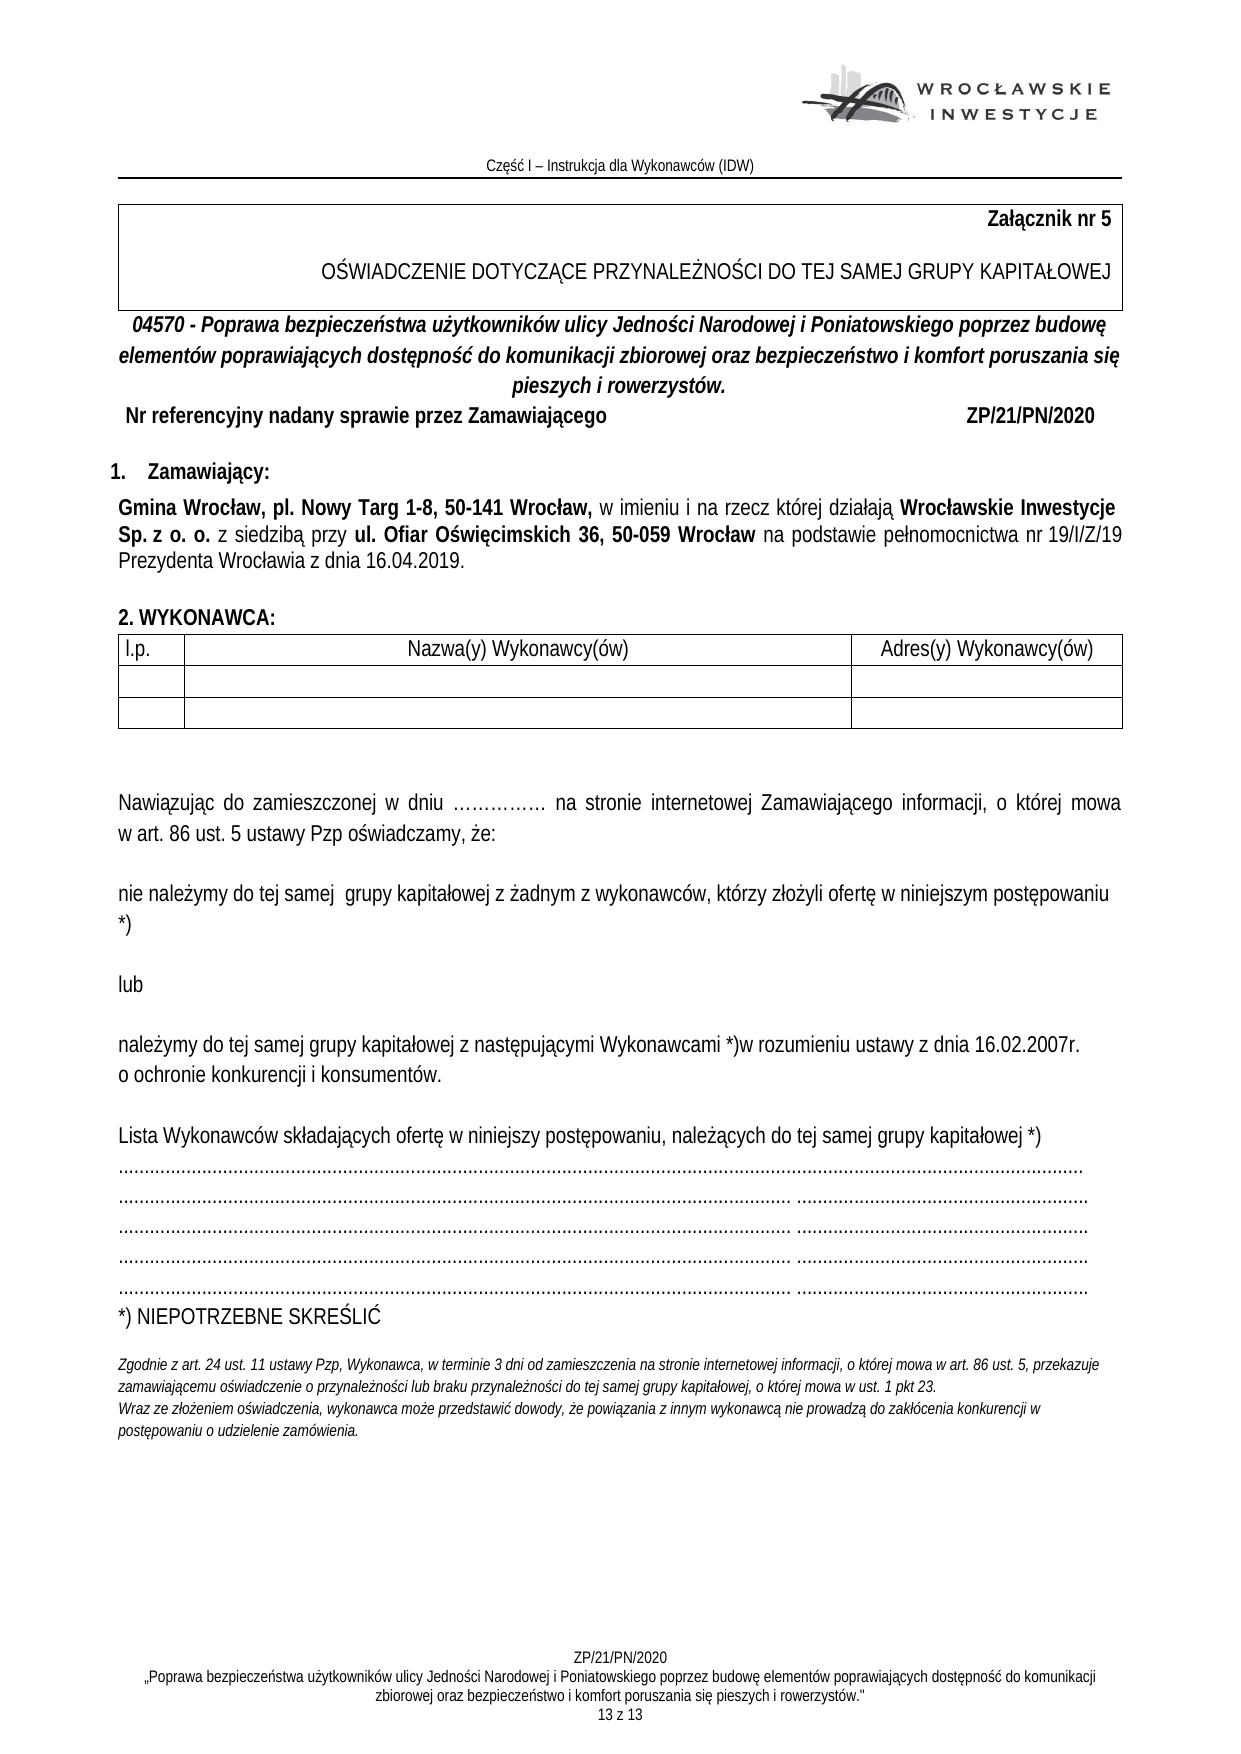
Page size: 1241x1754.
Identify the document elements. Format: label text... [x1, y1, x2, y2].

table_cell [185, 698, 851, 728]
table_cell [119, 666, 184, 697]
table_header Nr referencyjny nadany sprawie przez Zamawiającego [118, 402, 832, 433]
text ................................................................................................................................. ........................................................ [118, 1273, 1122, 1299]
table_cell [852, 698, 1122, 728]
text Wraz ze złożeniem oświadczenia, wykonawca może przedstawić dowody, że powiązania z innym wykonawcą nie prowadzą do zakłócenia konkurencji w postępowaniu o udzielenie zamówienia. [118, 1399, 1122, 1440]
list Gmina Wrocław, pl. Nowy Targ 1-8, 50-141 Wrocław, w imieniu i na rzecz której działają Wrocławskie Inwestycje Sp. z o. o. z siedzibą przy ul. Ofiar Oświęcimskich 36, 50-059 Wrocław na podstawie pełnomocnictwa nr 19/I/Z/19 Prezydenta Wrocławia z dnia 16.04.2019. [118, 494, 1122, 573]
table_cell [185, 666, 851, 697]
text 04570 - Poprawa bezpieczeństwa użytkowników ulicy Jedności Narodowej i Poniatowskiego poprzez budowę elementów poprawiających dostępność do komunikacji zbiorowej oraz bezpieczeństwo i komfort poruszania się pieszych i rowerzystów. [118, 311, 1122, 398]
table_header l.p. [119, 635, 184, 665]
text lub [118, 971, 1122, 997]
table_header Nazwa(y) Wykonawcy(ów) [185, 635, 851, 665]
list Zamawiający: [110, 458, 1122, 484]
table_cell [119, 698, 184, 728]
text Zgodnie z art. 24 ust. 11 ustawy Pzp, Wykonawca, w terminie 3 dni od zamieszczenia na stronie internetowej informacji, o której mowa w art. 86 ust. 5, przekazuje zamawiającemu oświadczenie o przynależności lub braku przynależności do tej samej grupy kapitałowej, o której mowa w ust. 1 pkt 23. [118, 1355, 1122, 1396]
list 2. WYKONAWCA: [118, 603, 1122, 630]
table_header ZP/21/PN/2020 [832, 402, 1102, 433]
table_header Adres(y) Wykonawcy(ów) [852, 635, 1122, 665]
picture [767, 29, 1146, 157]
text ................................................................................................................................. ........................................................ [118, 1212, 1122, 1238]
text ................................................................................................................................. ........................................................ [118, 1182, 1122, 1208]
text Lista Wykonawców składających ofertę w niniejszy postępowaniu, należących do tej samej grupy kapitałowej *) [118, 1122, 1122, 1148]
table_header Załącznik nr 5 OŚWIADCZENIE DOTYCZĄCE PRZYNALEŻNOŚCI DO TEJ SAMEJ GRUPY KAPITAŁOWEJ [119, 205, 1122, 310]
text Nawiązując do zamieszczonej w dniu …………… na stronie internetowej Zamawiającego informacji, o której mowa w art. 86 ust. 5 ustawy Pzp oświadczamy, że: [118, 789, 1122, 846]
text należymy do tej samej grupy kapitałowej z następującymi Wykonawcami *)w rozumieniu ustawy z dnia 16.02.2007r. o ochronie konkurencji i konsumentów. [118, 1031, 1122, 1087]
table_cell [852, 666, 1122, 697]
text nie należymy do tej samej grupy kapitałowej z żadnym z wykonawców, którzy złożyli ofertę w niniejszym postępowaniu *) [118, 880, 1122, 936]
text ......................................................................................................................................................................................... [118, 1152, 1122, 1178]
text ................................................................................................................................. ........................................................ [118, 1242, 1122, 1269]
text *) NIEPOTRZEBNE SKREŚLIĆ [118, 1303, 1122, 1329]
